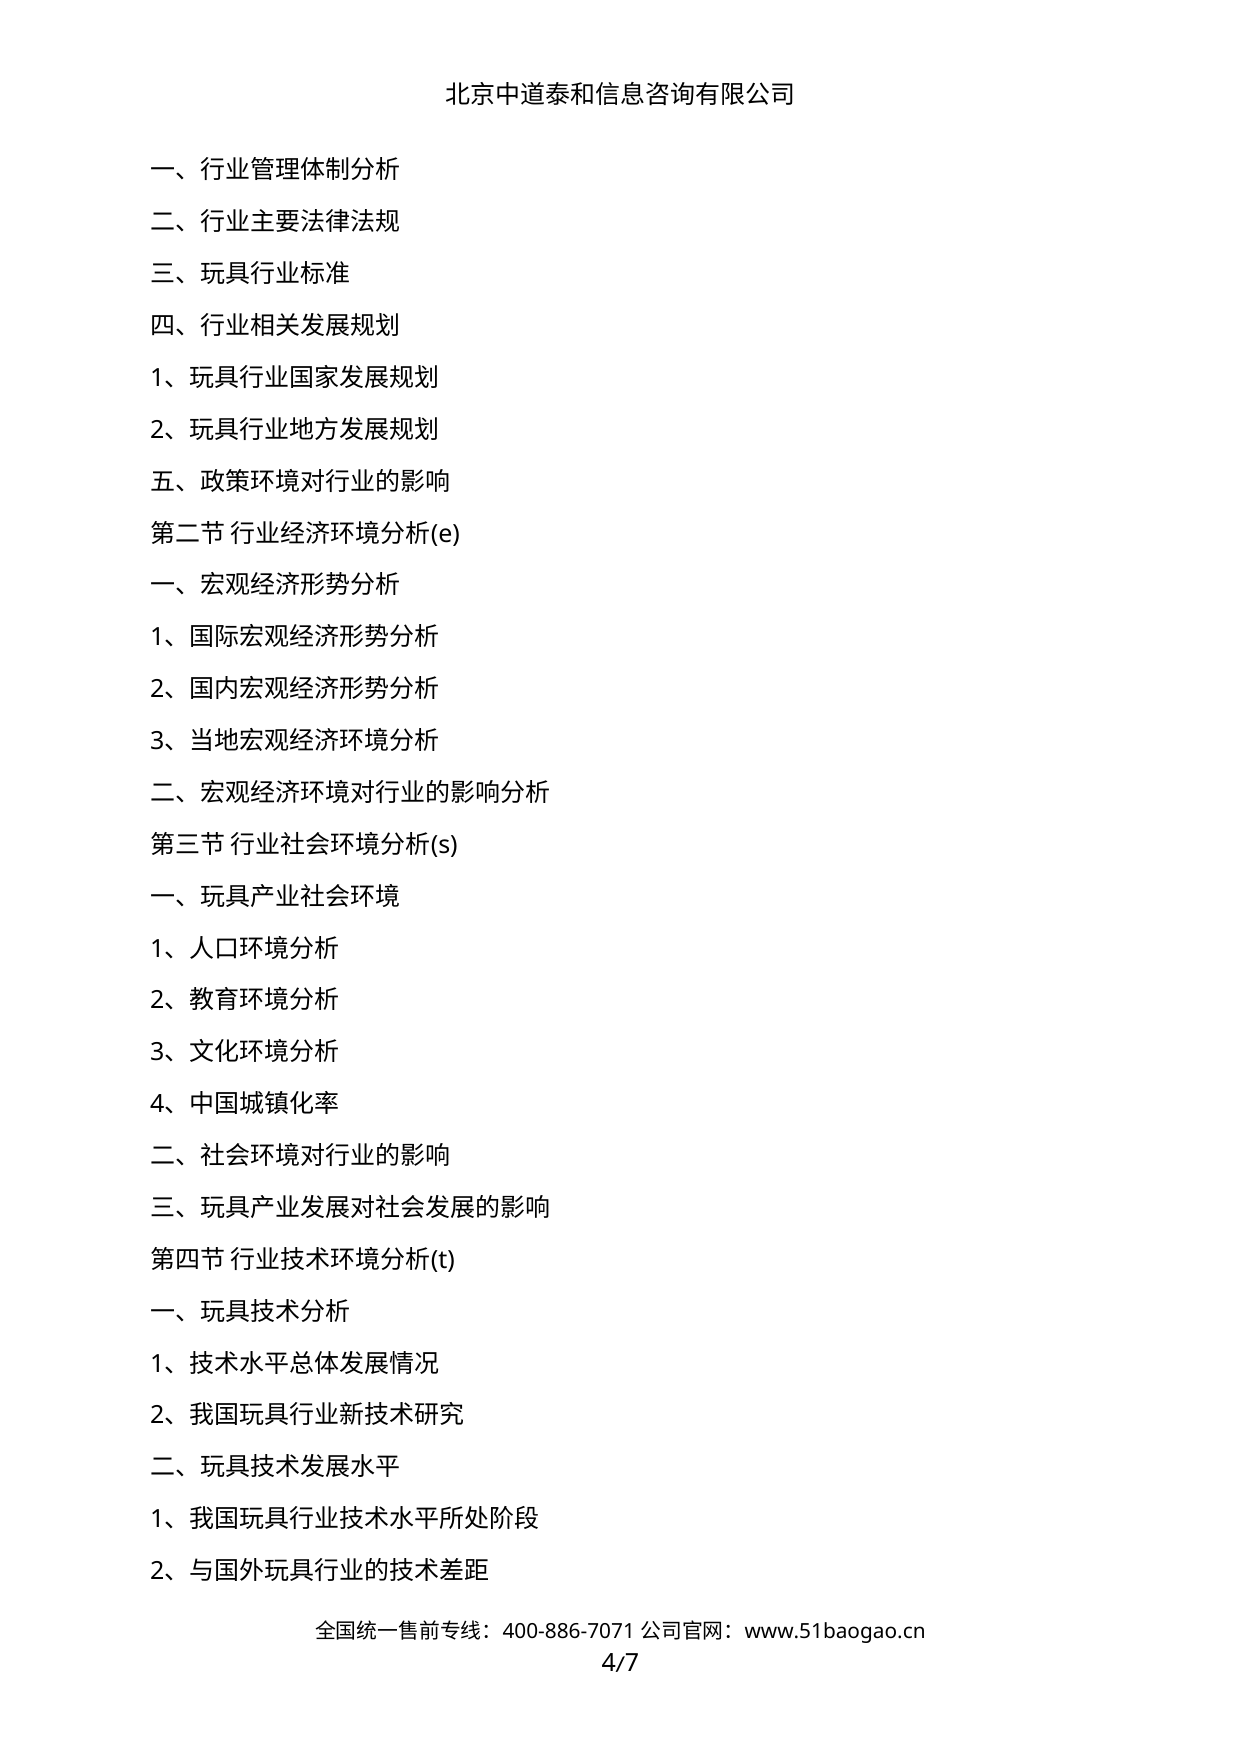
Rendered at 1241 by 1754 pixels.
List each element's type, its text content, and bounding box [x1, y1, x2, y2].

text 2、教育环境分析 [150, 980, 1090, 1016]
text 第四节 行业技术环境分析(t) [150, 1239, 1090, 1276]
text 2、我国玩具行业新技术研究 [150, 1395, 1090, 1431]
text 4、中国城镇化率 [150, 1084, 1090, 1120]
text 三、玩具产业发展对社会发展的影响 [150, 1187, 1090, 1224]
text 一、宏观经济形势分析 [150, 565, 1090, 601]
text 3、当地宏观经济环境分析 [150, 721, 1090, 757]
text 一、行业管理体制分析 [150, 150, 1090, 186]
text 二、玩具技术发展水平 [150, 1447, 1090, 1483]
text 2、玩具行业地方发展规划 [150, 409, 1090, 446]
text 二、行业主要法律法规 [150, 202, 1090, 238]
text 二、宏观经济环境对行业的影响分析 [150, 772, 1090, 809]
text 二、社会环境对行业的影响 [150, 1136, 1090, 1172]
text 四、行业相关发展规划 [150, 306, 1090, 342]
text 第二节 行业经济环境分析(e) [150, 513, 1090, 549]
text 1、玩具行业国家发展规划 [150, 357, 1090, 394]
text 三、玩具行业标准 [150, 254, 1090, 290]
text 2、国内宏观经济形势分析 [150, 669, 1090, 705]
text 1、技术水平总体发展情况 [150, 1343, 1090, 1379]
text 2、与国外玩具行业的技术差距 [150, 1551, 1090, 1587]
text 3、文化环境分析 [150, 1032, 1090, 1068]
text 1、我国玩具行业技术水平所处阶段 [150, 1499, 1090, 1535]
text 一、玩具产业社会环境 [150, 876, 1090, 912]
text 1、人口环境分析 [150, 928, 1090, 964]
text 五、政策环境对行业的影响 [150, 461, 1090, 497]
text 1、国际宏观经济形势分析 [150, 617, 1090, 653]
text 一、玩具技术分析 [150, 1291, 1090, 1327]
text 第三节 行业社会环境分析(s) [150, 824, 1090, 861]
